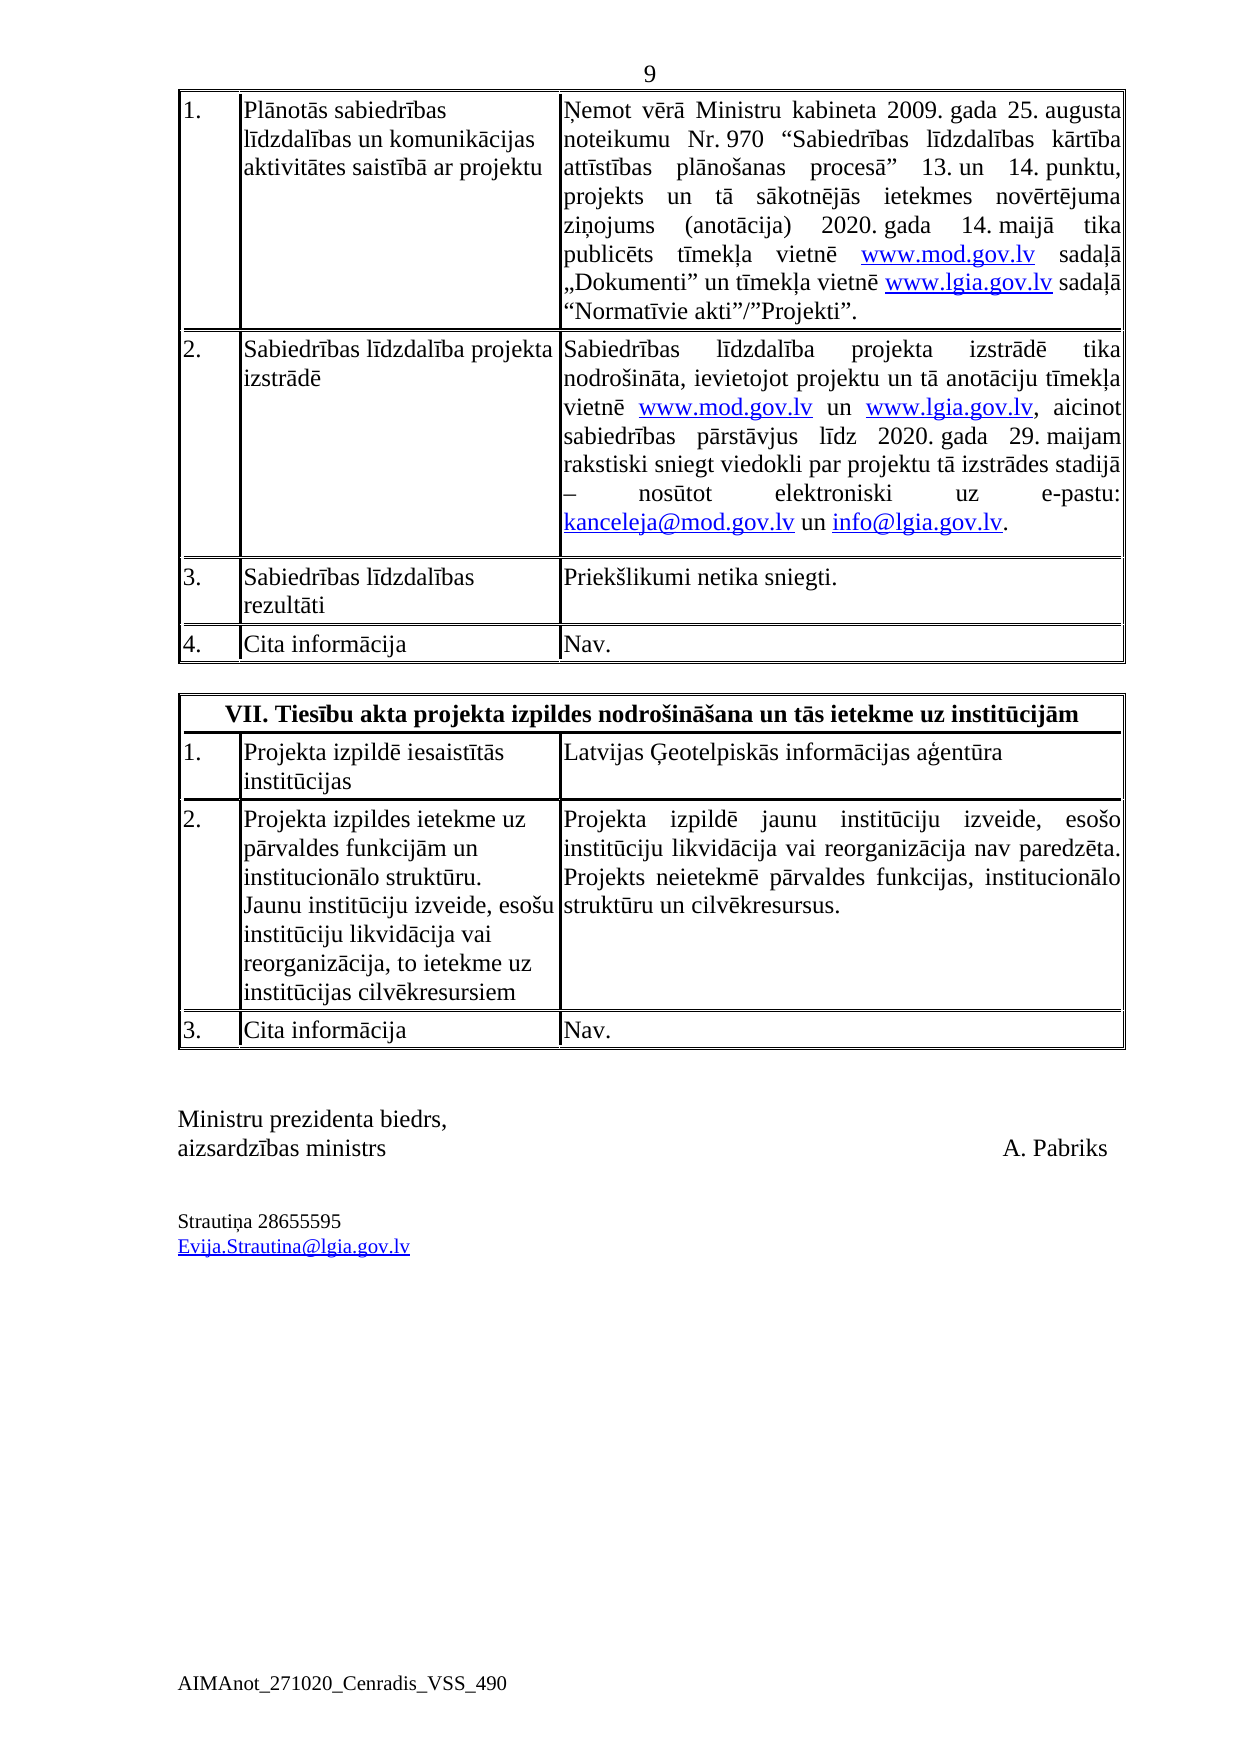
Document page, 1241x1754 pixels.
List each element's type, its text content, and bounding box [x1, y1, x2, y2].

table_cell 2. [181, 328, 239, 556]
table_cell Projekta izpildes ietekme uz pārvaldes funkcijām un institucionālo struktūru. Jaunu institūciju izveide, esošu institūciju likvidācija vai reorganizācija, to ietekme uz institūcijas cilvēkresursiem [242, 801, 559, 1009]
table_cell Sabiedrības līdzdalība projekta izstrādē [242, 332, 559, 556]
table_cell Cita informācija [240, 626, 560, 661]
table_cell Sabiedrības līdzdalības rezultāti [242, 559, 559, 622]
table_cell 1. [181, 731, 239, 798]
text Strautiņa 28655595 [177, 1209, 1122, 1233]
table_cell Cita informācija [240, 1012, 560, 1047]
table_cell 2. [180, 798, 239, 1009]
table_cell 3. [180, 556, 240, 622]
text Ministru prezidenta biedrs, [177, 1104, 1122, 1133]
text aizsardzības ministrs A. Pabriks [177, 1133, 1122, 1161]
table_header VII. Tiesību akta projekta izpildes nodrošināšana un tās ietekme uz institūcijām [181, 696, 1123, 731]
table_cell Ņemot vērā Ministru kabineta 2009. gada 25. augusta noteikumu Nr. 970 “Sabiedrības līdzdalības kārtība attīstības plānošanas procesā” 13. un 14. punktu, projekts un tā sākotnējās ietekmes novērtējuma ziņojums (anotācija) 2020. gada 14. maijā tika publicēts tīmekļa vietnē www.mod.gov.lv sadaļā „Dokumenti” un tīmekļa vietnē www.lgia.gov.lv sadaļā “Normatīvie akti”/”Projekti”. [560, 92, 1123, 328]
table_cell Sabiedrības līdzdalība projekta izstrādē tika nodrošināta, ievietojot projektu un tā anotāciju tīmekļa vietnē www.mod.gov.lv un www.lgia.gov.lv, aicinot sabiedrības pārstāvjus līdz 2020. gada 29. maijam rakstiski sniegt viedokli par projektu tā izstrādes stadijā – nosūtot elektroniski uz e-pastu: kanceleja@mod.gov.lv un info@lgia.gov.lv. [562, 328, 1123, 556]
text Evija.Strautina@lgia.gov.lv [177, 1233, 1122, 1258]
table_cell Projekta izpildē iesaistītās institūcijas [242, 734, 559, 798]
table_cell Nav. [560, 623, 1123, 661]
table_cell Latvijas Ģeotelpiskās informācijas aģentūra [562, 731, 1123, 798]
table_cell Plānotās sabiedrības līdzdalības un komunikācijas aktivitātes saistībā ar projektu [240, 90, 560, 328]
table_cell 4. [181, 623, 240, 661]
table_cell 1. [180, 90, 240, 328]
table_cell 3. [180, 1009, 240, 1047]
table_cell Priekšlikumi netika sniegti. [560, 556, 1124, 622]
table_cell Nav. [560, 1009, 1124, 1047]
table_cell Projekta izpildē jaunu institūciju izveide, esošo institūciju likvidācija vai reorganizācija nav paredzēta. Projekts neietekmē pārvaldes funkcijas, institucionālo struktūru un cilvēkresursus. [562, 798, 1124, 1009]
